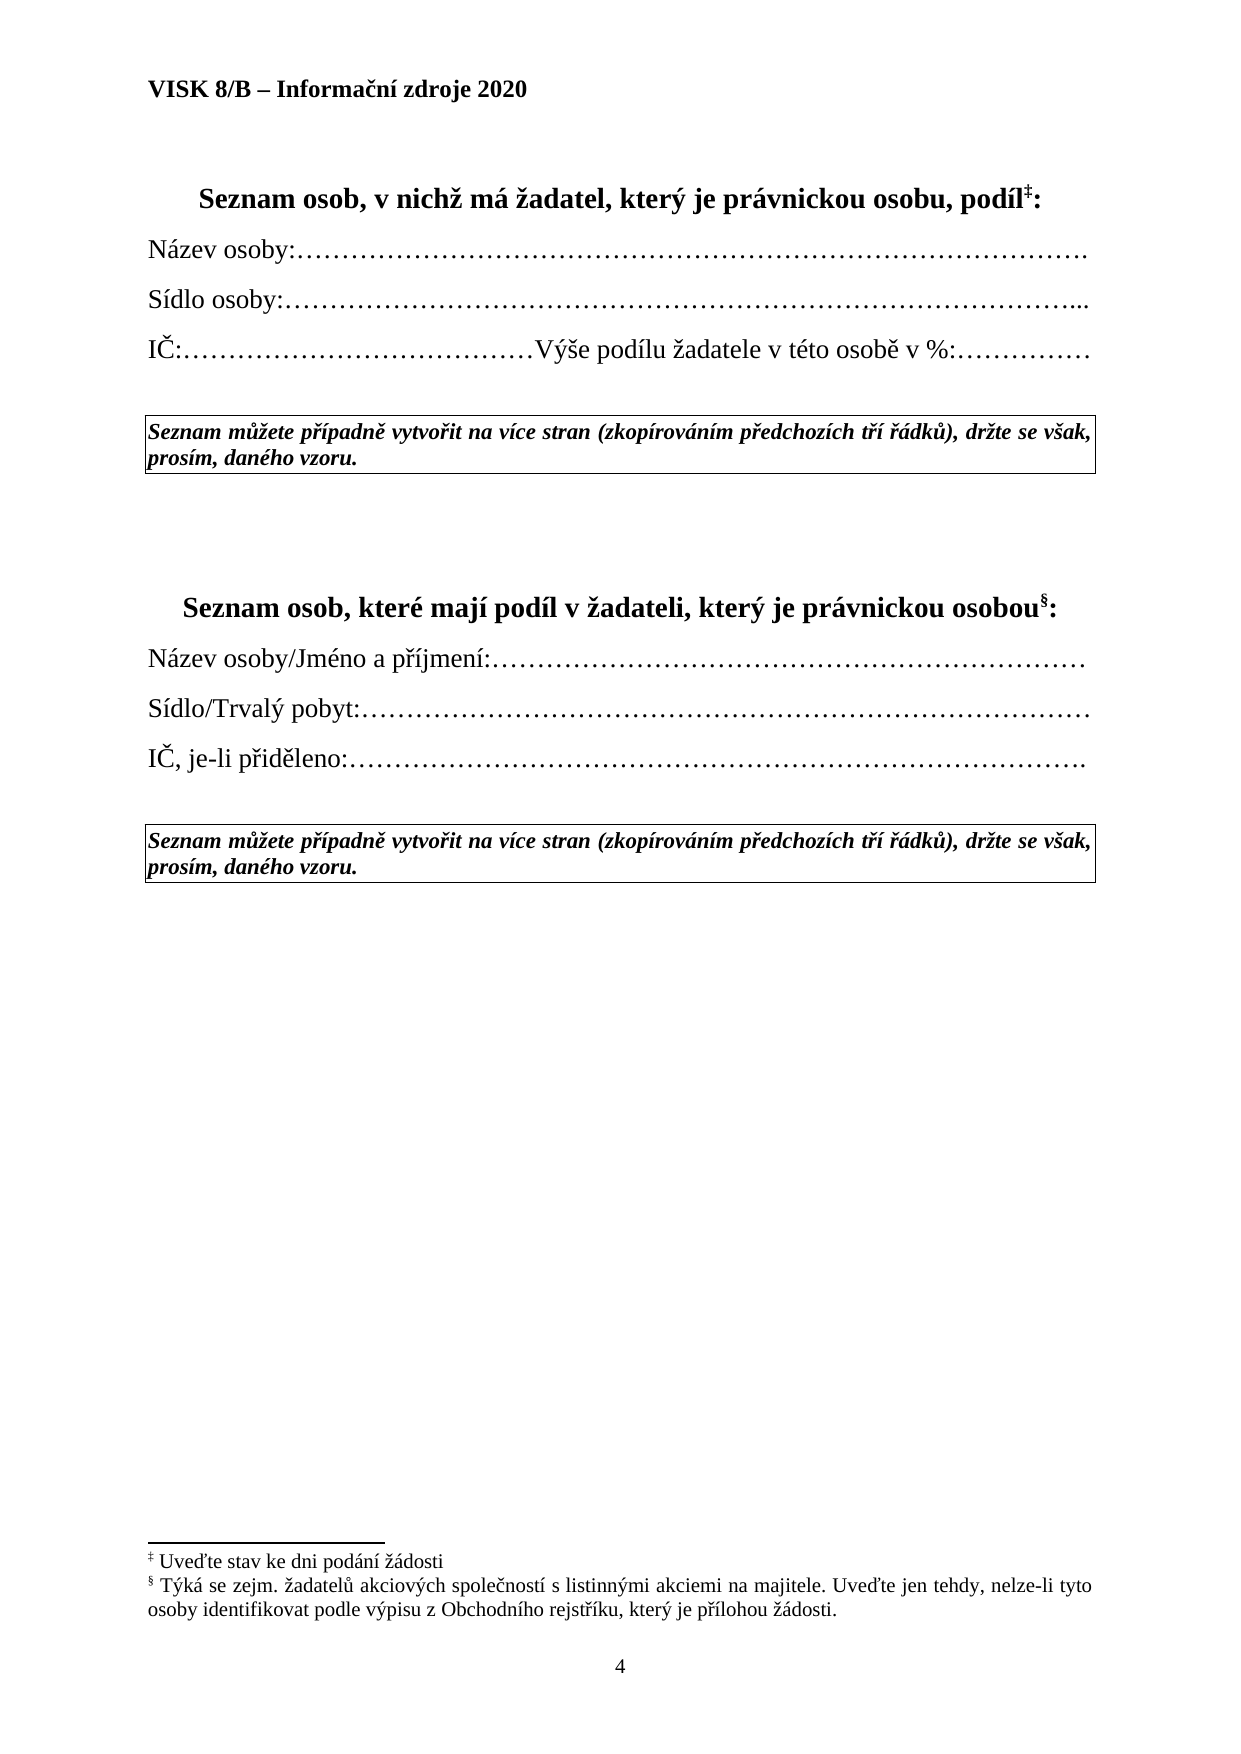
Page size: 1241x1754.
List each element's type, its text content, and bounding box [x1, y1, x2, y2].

text IČ:…………………………………Výše podílu žadatele v této osobě v %:…………… [148, 315, 1093, 365]
text Sídlo osoby:……………………………………………………………………………... [148, 265, 1093, 315]
text Seznam můžete případně vytvořit na více stran (zkopírováním předchozích tří řádků), držte se však, prosím, daného vzoru. [146, 825, 1095, 882]
text Seznam osob, které mají podíl v žadateli, který je právnickou osobou: [148, 574, 1093, 624]
text Název osoby/Jméno a příjmení:………………………………………………………… [148, 624, 1093, 674]
text IČ, je-li přiděleno:………………………………………………………………………. [148, 724, 1093, 774]
text Seznam můžete případně vytvořit na více stran (zkopírováním předchozích tří řádků), držte se však, prosím, daného vzoru. [146, 416, 1095, 473]
text Sídlo/Trvalý pobyt:……………………………………………………………………… [148, 674, 1093, 724]
text Název osoby:……………………………………………………………………………. [148, 215, 1093, 265]
text Seznam osob, v nichž má žadatel, který je právnickou osobu, podíl: [148, 181, 1093, 215]
